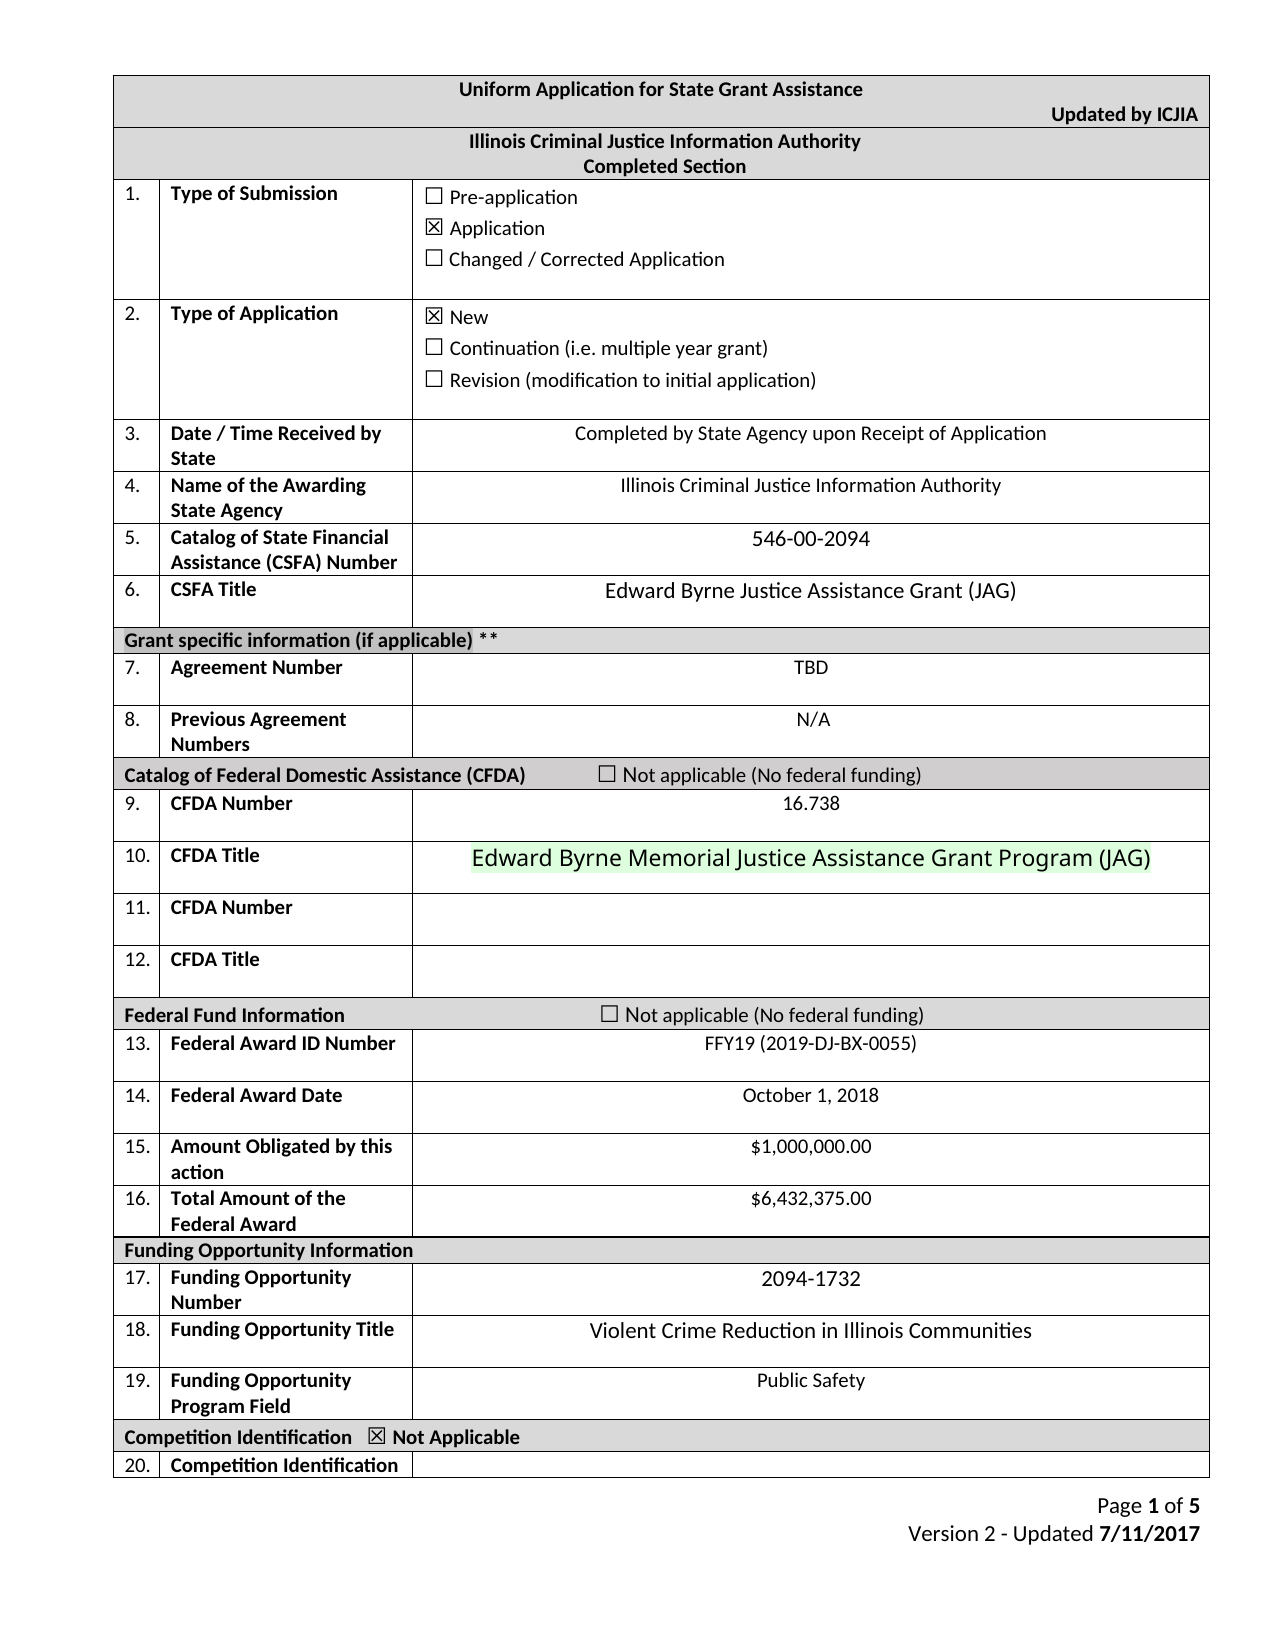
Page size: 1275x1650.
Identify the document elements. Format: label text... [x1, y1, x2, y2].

table_cell Federal Award ID Number [160, 1030, 412, 1081]
table_cell CSFA Title [160, 576, 412, 627]
table_cell Public Safety [413, 1368, 1209, 1418]
table_cell [114, 524, 159, 575]
table_cell CFDA Number [160, 894, 412, 945]
table_cell [413, 894, 1209, 945]
table_cell Funding Opportunity Title [160, 1316, 412, 1367]
table_cell [114, 654, 159, 705]
table_cell [114, 576, 159, 627]
table_cell [114, 1368, 159, 1418]
table_cell CFDA Title [160, 842, 412, 893]
table_cell [114, 706, 159, 757]
table_cell Completed by State Agency upon Receipt of Application [413, 420, 1209, 471]
table_cell [114, 1264, 159, 1315]
table_cell Illinois Criminal Justice Information Authority [413, 472, 1209, 523]
table_cell [114, 1134, 159, 1184]
table_cell Type of Application [160, 300, 412, 419]
table_cell Total Amount of the Federal Award [160, 1186, 412, 1236]
table_cell [114, 894, 159, 945]
table_cell New Continuation (i.e. multiple year grant) Revision (modification to initial application) [413, 300, 1209, 419]
table_cell CFDA Number [160, 790, 412, 841]
table_cell [114, 420, 159, 471]
table_cell 546-00-2094 [413, 524, 1209, 575]
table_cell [160, 1452, 412, 1477]
table_cell [114, 1316, 159, 1367]
table_cell [114, 300, 159, 419]
table_cell Funding Opportunity Number [160, 1264, 412, 1315]
table_cell 2094-1732 [413, 1264, 1209, 1315]
table_cell Date / Time Received by State [160, 420, 412, 471]
table_cell [114, 1452, 159, 1477]
table_cell October 1, 2018 [413, 1082, 1209, 1133]
table_cell Catalog of Federal Domestic Assistance (CFDA) Not applicable (No federal funding) [114, 758, 1209, 789]
table_cell N/A [413, 706, 1209, 757]
table_cell Edward Byrne Memorial Justice Assistance Grant Program (JAG) [413, 842, 1209, 893]
table_cell [413, 946, 1209, 997]
table_header Uniform Application for State Grant Assistance Updated by ICJIA [114, 76, 1209, 127]
table_cell [114, 946, 159, 997]
table_cell [413, 1452, 1209, 1477]
table_cell Agreement Number [160, 654, 412, 705]
table_cell Amount Obligated by this action [160, 1134, 412, 1184]
table_cell [114, 842, 159, 893]
table_cell Type of Submission [160, 180, 412, 299]
table_cell [114, 1030, 159, 1081]
table_cell Edward Byrne Justice Assistance Grant (JAG) [413, 576, 1209, 627]
table_cell Grant specific information (if applicable) ** [473, 628, 1209, 653]
table_cell [114, 1082, 159, 1133]
table_cell Previous Agreement Numbers [160, 706, 412, 757]
table_cell $1,000,000.00 [413, 1134, 1209, 1184]
table_cell Illinois Criminal Justice Information Authority Completed Section [114, 128, 1209, 179]
table_cell [114, 180, 159, 299]
table_cell [114, 1186, 159, 1236]
table_cell Funding Opportunity Program Field [160, 1368, 412, 1418]
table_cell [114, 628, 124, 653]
table_cell Name of the Awarding State Agency [160, 472, 412, 523]
table_cell FFY19 (2019-DJ-BX-0055) [413, 1030, 1209, 1081]
table_cell 16.738 [413, 790, 1209, 841]
table_cell TBD [413, 654, 1209, 705]
table_cell Competition Identification Not Applicable [114, 1420, 1209, 1451]
table_cell Pre-application Application Changed / Corrected Application [413, 180, 1209, 299]
table_cell [114, 472, 159, 523]
table_cell Violent Crime Reduction in Illinois Communities [413, 1316, 1209, 1367]
table_cell CFDA Title [160, 946, 412, 997]
table_cell Catalog of State Financial Assistance (CSFA) Number [160, 524, 412, 575]
table_cell Federal Award Date [160, 1082, 412, 1133]
table_cell [114, 790, 159, 841]
table_cell Federal Fund Information Not applicable (No federal funding) [114, 998, 1209, 1029]
table_cell $6,432,375.00 [413, 1186, 1209, 1236]
table_cell Funding Opportunity Information [114, 1238, 1209, 1263]
